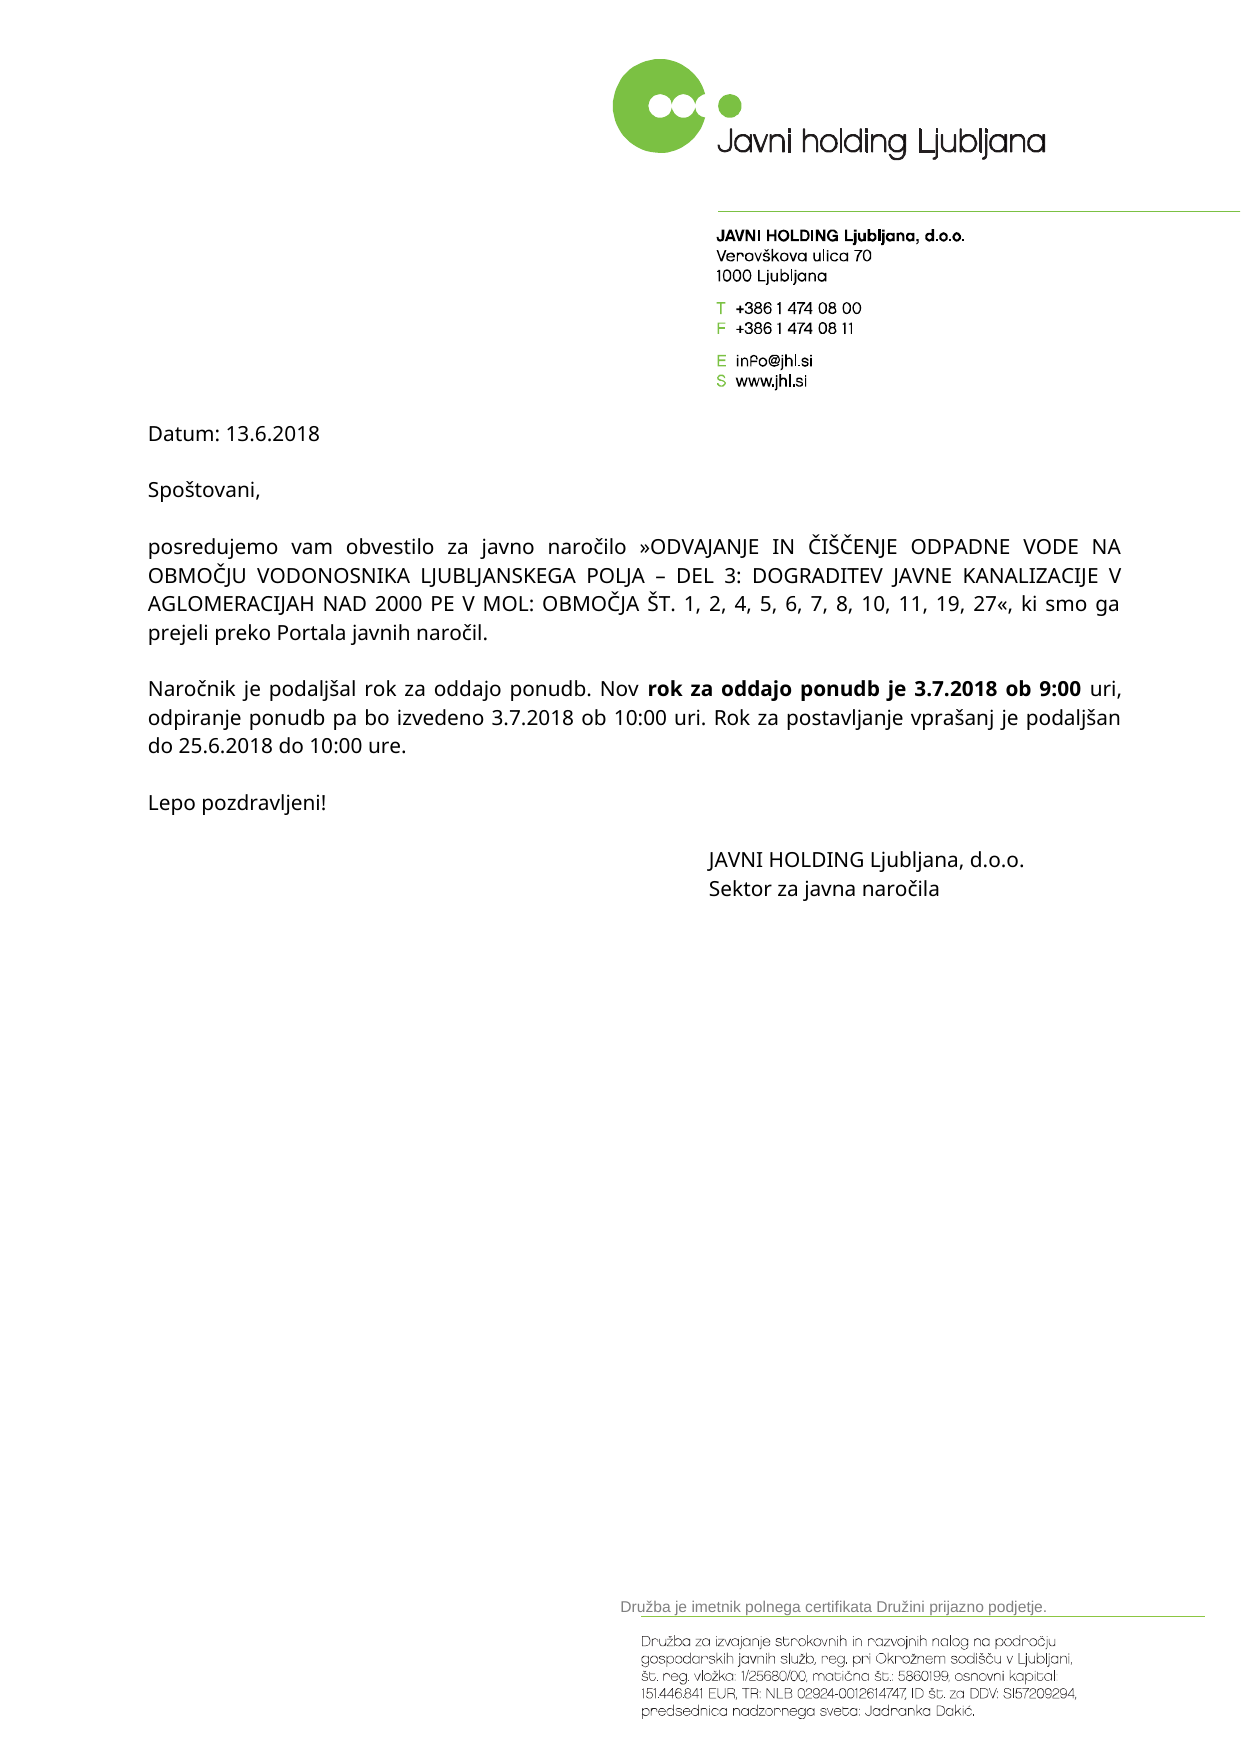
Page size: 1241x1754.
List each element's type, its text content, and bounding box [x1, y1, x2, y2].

text JAVNI HOLDING Ljubljana, d.o.o. [709, 846, 1122, 874]
text Sektor za javna naročila [709, 874, 1122, 902]
text Spoštovani, [148, 476, 1122, 504]
text posredujemo vam obvestilo za javno naročilo »ODVAJANJE IN ČIŠČENJE ODPADNE VODE NA OBMOČJU VODONOSNIKA LJUBLJANSKEGA POLJA – DEL 3: DOGRADITEV JAVNE KANALIZACIJE V AGLOMERACIJAH NAD 2000 PE V MOL: OBMOČJA ŠT. 1, 2, 4, 5, 6, 7, 8, 10, 11, 19, 27«, ki smo ga prejeli preko Portala javnih naročil. [148, 532, 1122, 646]
text Datum: 13.6.2018 [148, 419, 1122, 447]
text Naročnik je podaljšal rok za oddajo ponudb. Nov rok za oddajo ponudb je 3.7.2018 ob 9:00 uri, odpiranje ponudb pa bo izvedeno 3.7.2018 ob 10:00 uri. Rok za postavljanje vprašanj je podaljšan do 25.6.2018 do 10:00 ure. [148, 674, 1122, 760]
text Lepo pozdravljeni! [148, 788, 1122, 817]
